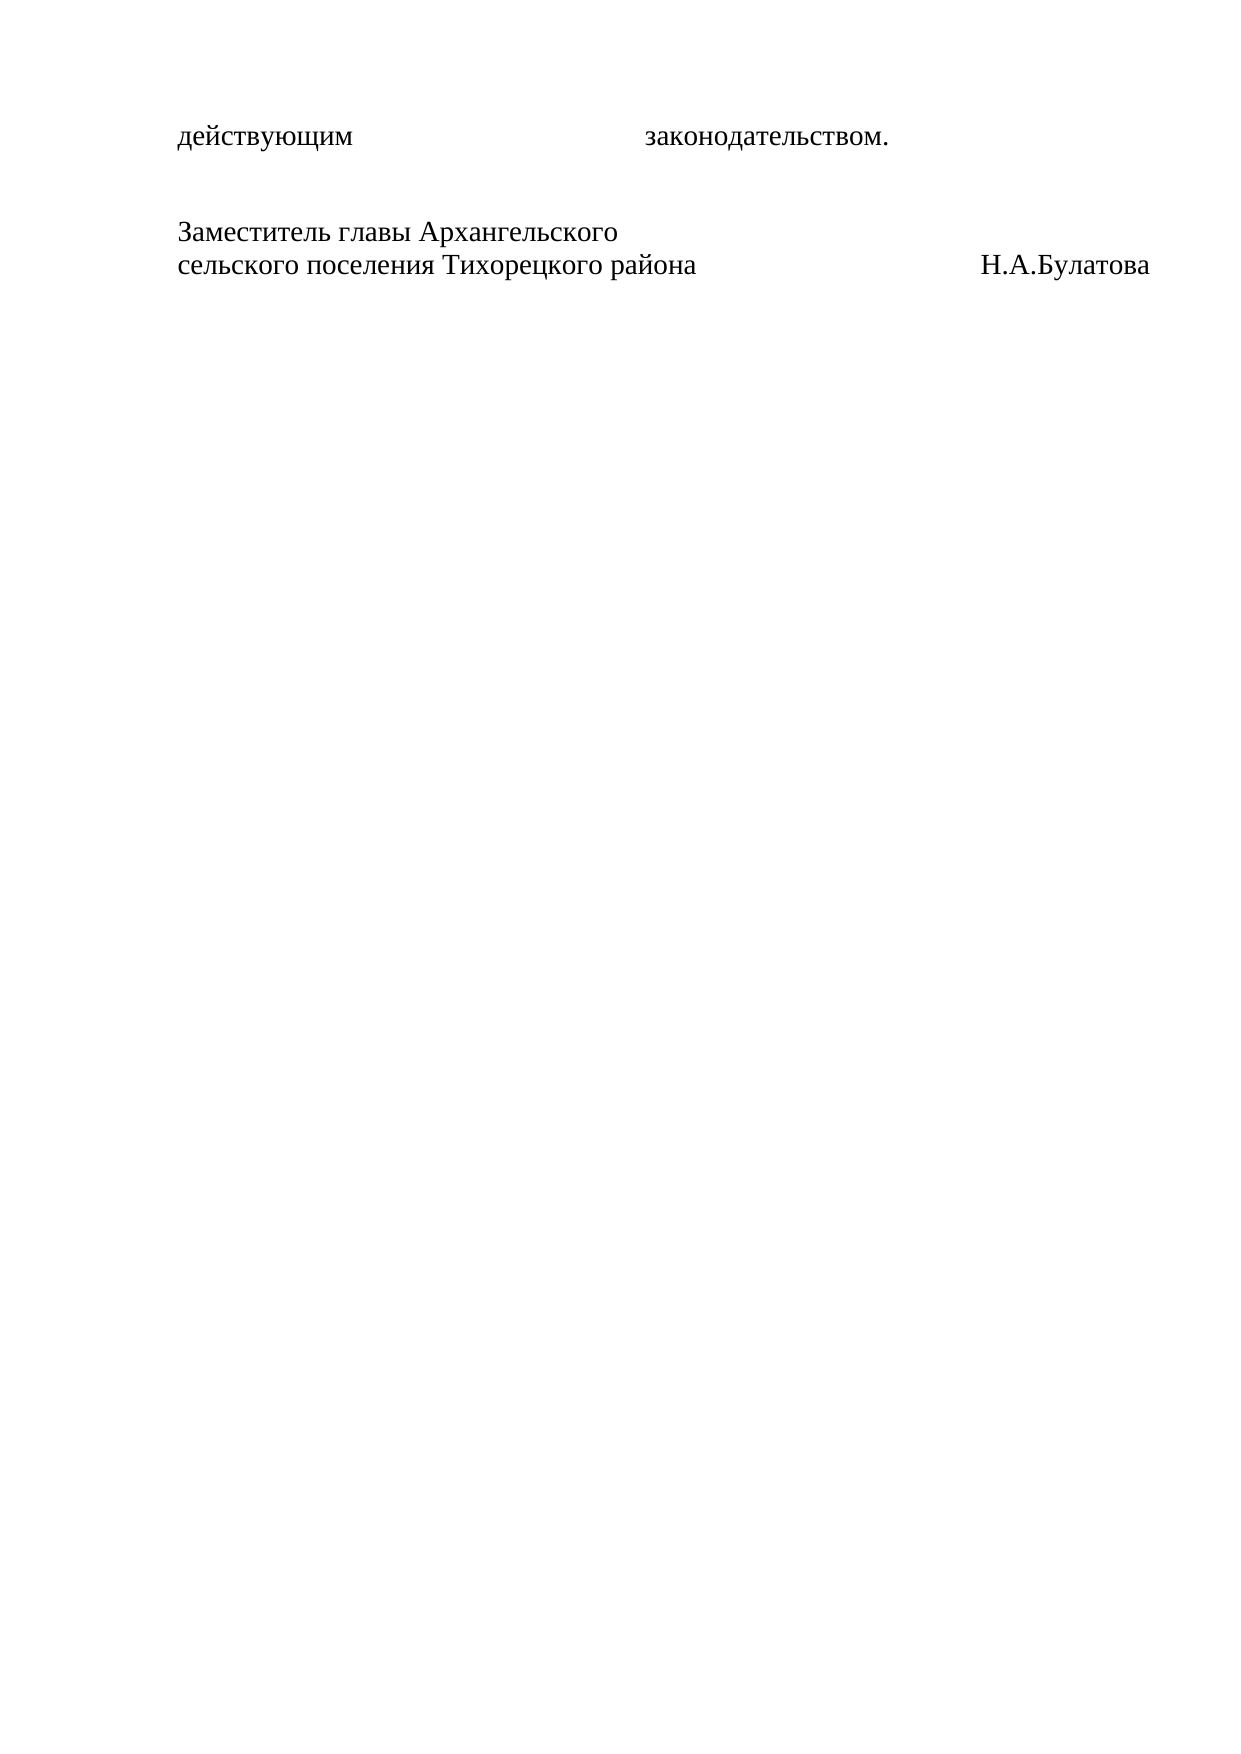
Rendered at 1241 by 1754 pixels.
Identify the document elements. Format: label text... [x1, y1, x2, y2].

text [177, 118, 1181, 180]
text сельского поселения Тихорецкого района Н.А.Булатова [177, 247, 1181, 281]
text Заместитель главы Архангельского [177, 214, 1181, 247]
